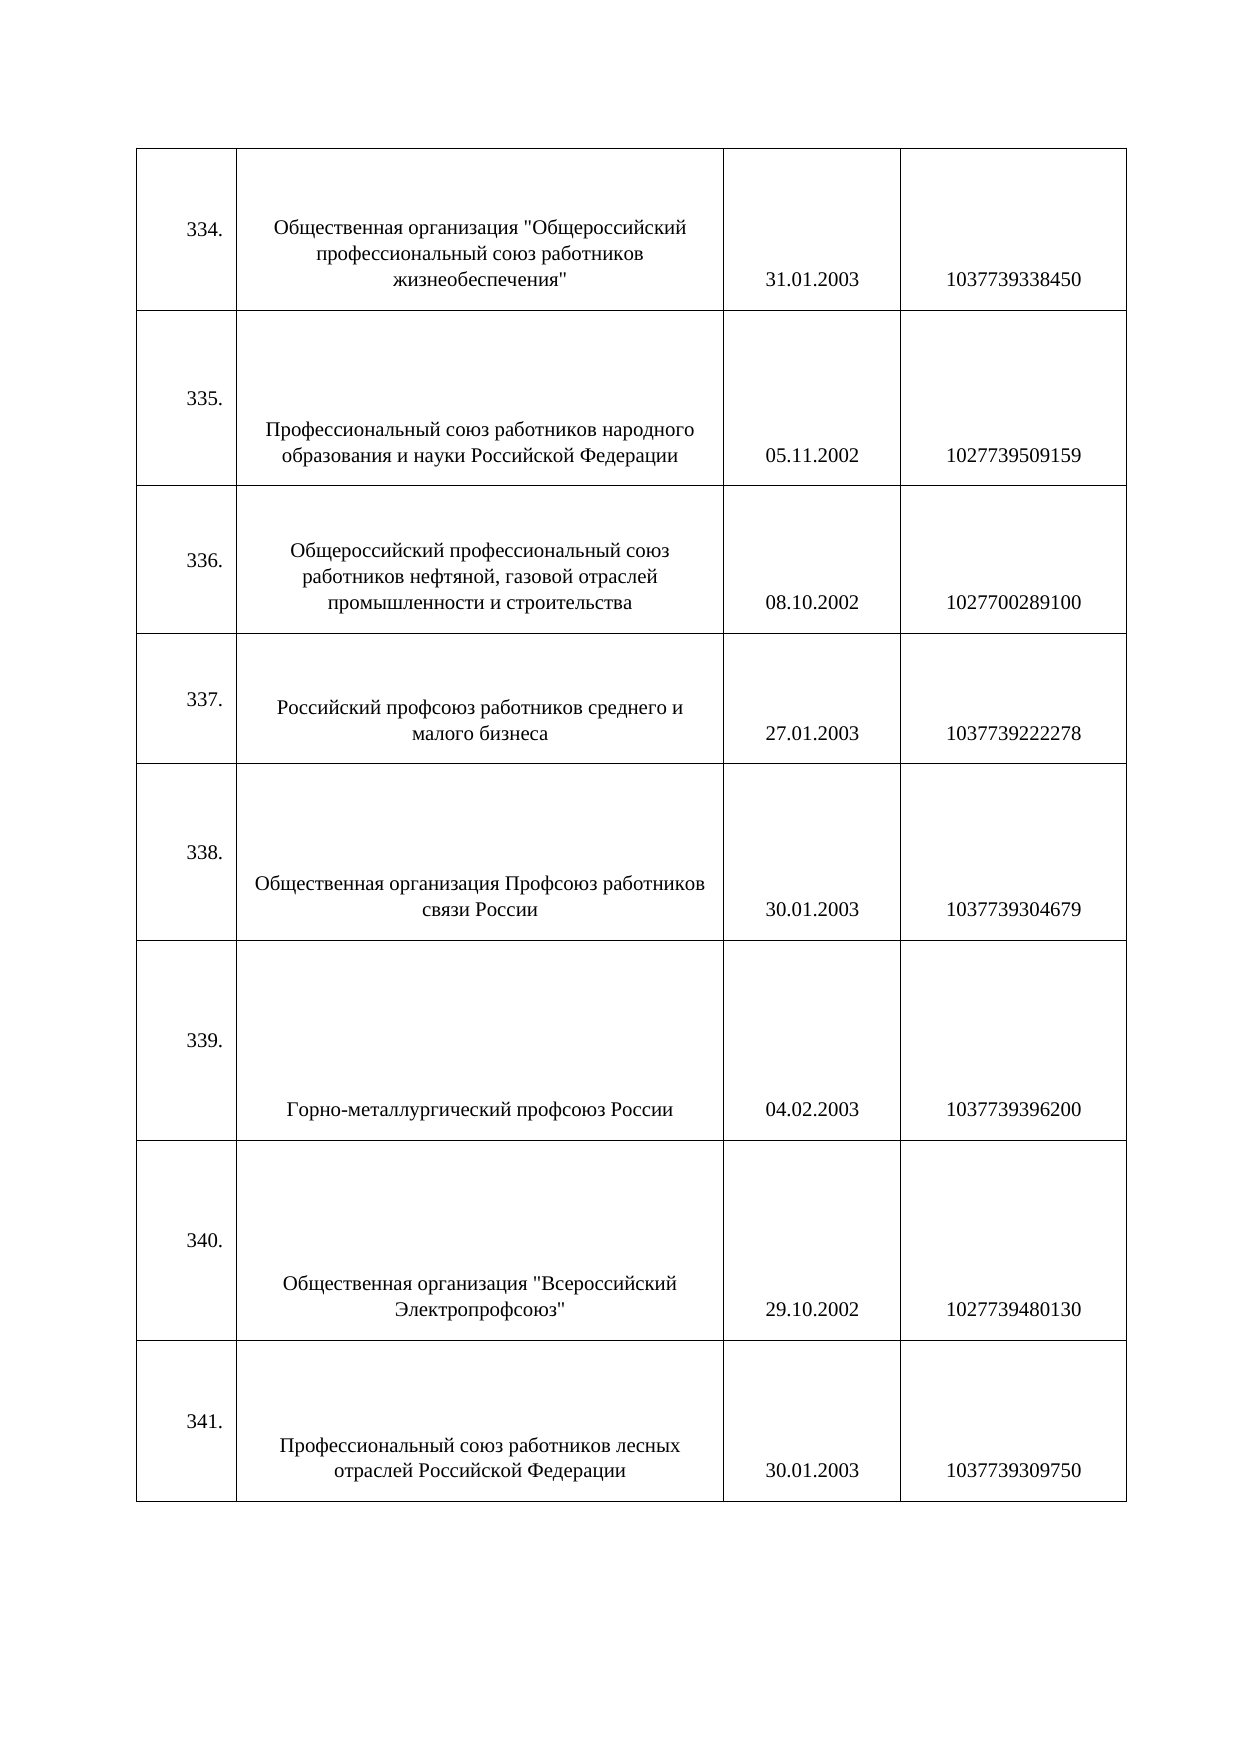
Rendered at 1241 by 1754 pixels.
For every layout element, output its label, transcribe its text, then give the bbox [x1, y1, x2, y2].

table_cell [137, 1341, 236, 1501]
table_cell 04.02.2003 [724, 941, 900, 1140]
table_cell Профессиональный союз работников народного образования и науки Российской Федерации [237, 311, 723, 485]
table_cell Общественная организация "Общероссийский профессиональный союз работников жизнеобеспечения" [237, 149, 723, 309]
table_cell 1037739222278 [901, 634, 1126, 763]
table_cell [137, 634, 236, 763]
table_cell [137, 764, 236, 940]
table_cell 1027700289100 [901, 486, 1126, 633]
table_cell 05.11.2002 [724, 311, 900, 485]
table_cell Горно-металлургический профсоюз России [237, 941, 723, 1140]
table_cell [137, 1141, 236, 1340]
table_cell Профессиональный союз работников лесных отраслей Российской Федерации [237, 1341, 723, 1501]
table_cell [137, 311, 236, 485]
table_cell 1037739396200 [901, 941, 1126, 1140]
table_cell 1037739309750 [901, 1341, 1126, 1501]
table_cell 31.01.2003 [724, 149, 900, 309]
table_cell 1027739509159 [901, 311, 1126, 485]
table_cell 1037739304679 [901, 764, 1126, 940]
table_cell Общественная организация Профсоюз работников связи России [237, 764, 723, 940]
table_cell Общероссийский профессиональный союз работников нефтяной, газовой отраслей промышленности и строительства [237, 486, 723, 633]
table_cell 1037739338450 [901, 149, 1126, 309]
table_cell 30.01.2003 [724, 1341, 900, 1501]
table_cell 29.10.2002 [724, 1141, 900, 1340]
table_cell 08.10.2002 [724, 486, 900, 633]
table_cell Общественная организация "Всероссийский Электропрофсоюз" [237, 1141, 723, 1340]
table_cell 30.01.2003 [724, 764, 900, 940]
table_cell [137, 941, 236, 1140]
table_cell [137, 486, 236, 633]
table_cell 27.01.2003 [724, 634, 900, 763]
table_cell [137, 149, 236, 309]
table_cell 1027739480130 [901, 1141, 1126, 1340]
table_cell Российский профсоюз работников среднего и малого бизнеса [237, 634, 723, 763]
